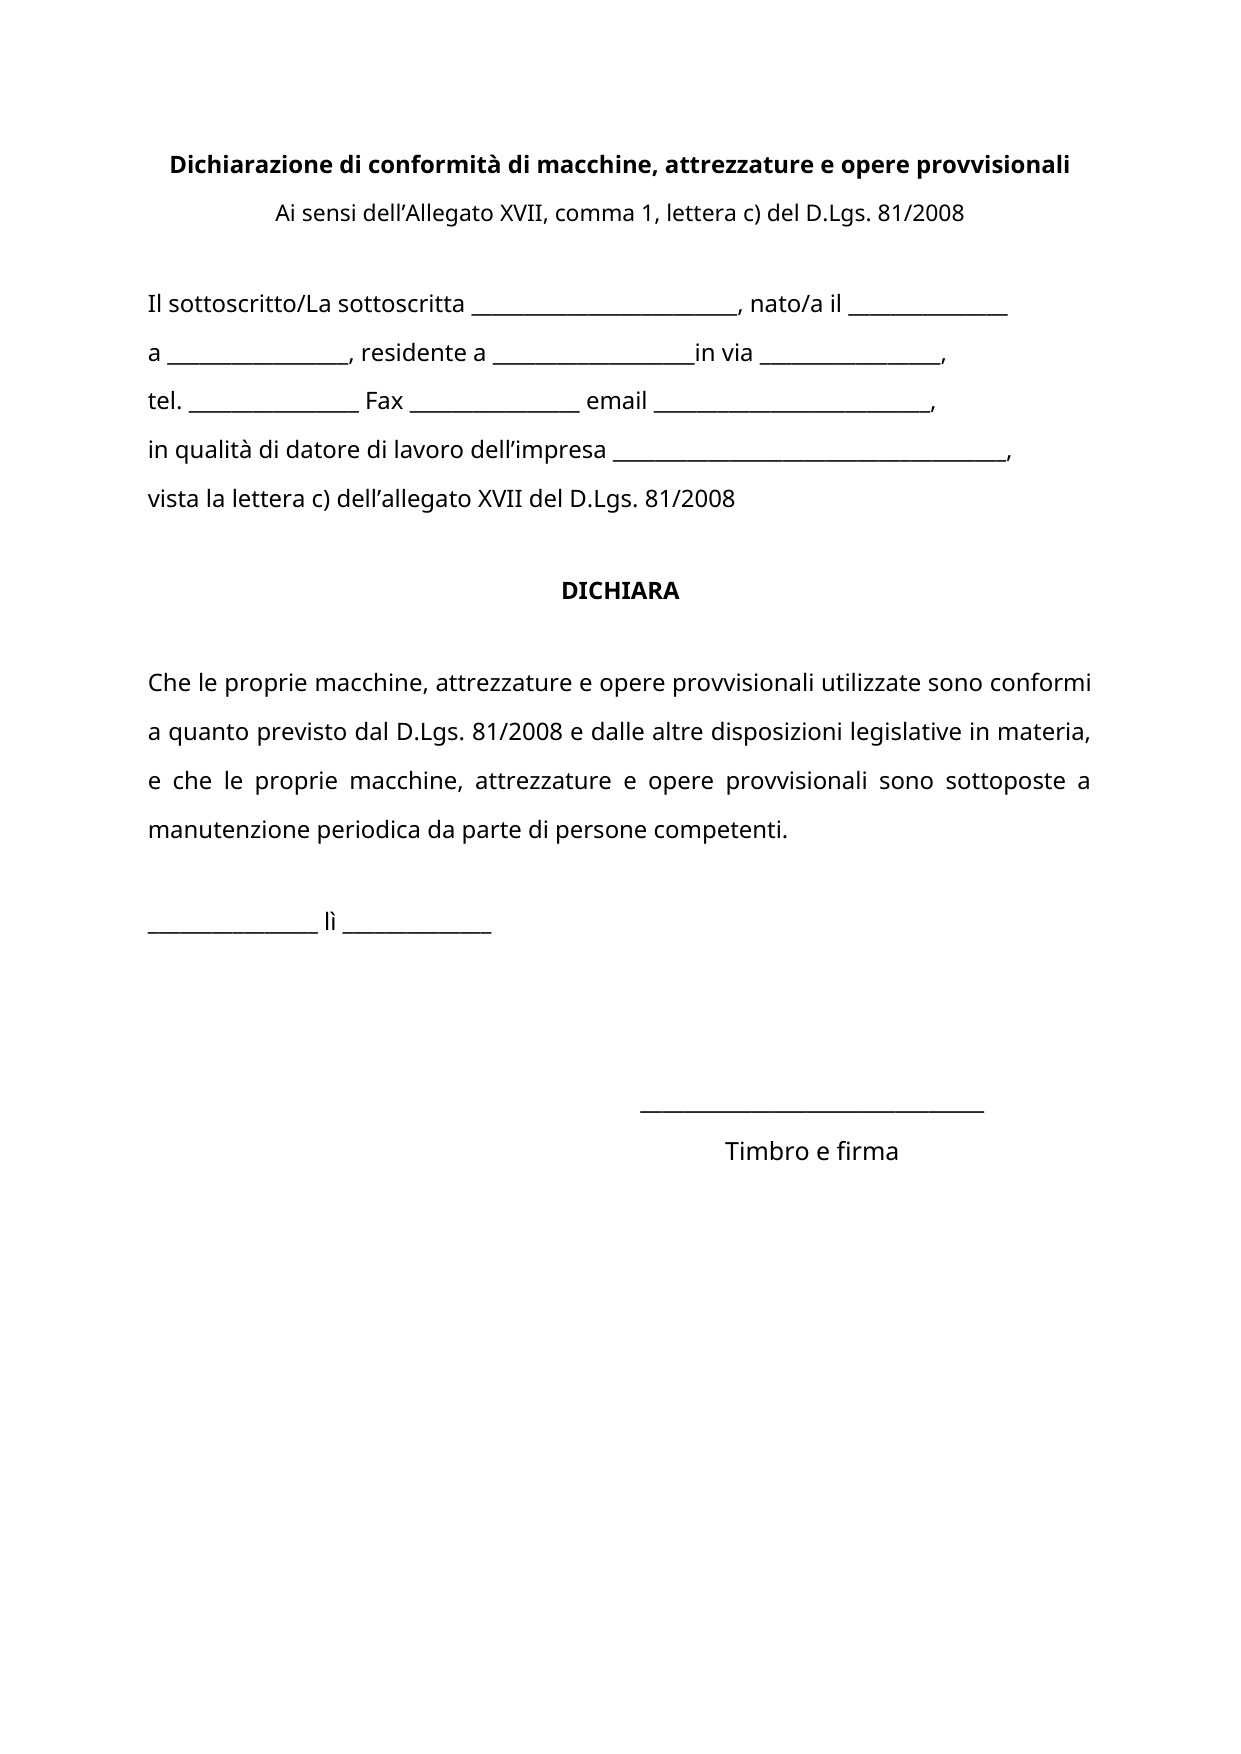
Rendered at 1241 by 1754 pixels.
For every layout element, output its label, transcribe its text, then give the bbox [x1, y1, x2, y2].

text DICHIARA [148, 574, 1093, 606]
text vista la lettera c) dell’allegato XVII del D.Lgs. 81/2008 [148, 482, 1093, 514]
text Dichiarazione di conformità di macchine, attrezzature e opere provvisionali [148, 148, 1093, 180]
text tel. ________________ Fax ________________ email __________________________, [148, 384, 1093, 417]
text a _________________, residente a ___________________in via _________________, [148, 335, 1093, 368]
text _______________________________ [148, 1083, 1093, 1117]
text Timbro e firma [148, 1134, 1093, 1168]
text Che le proprie macchine, attrezzature e opere provvisionali utilizzate sono conformi a quanto previsto dal D.Lgs. 81/2008 e dalle altre disposizioni legislative in materia, e che le proprie macchine, attrezzature e opere provvisionali sono sottoposte a manutenzione periodica da parte di persone competenti. [148, 666, 1093, 845]
text ________________ lì ______________ [148, 904, 1093, 937]
text Il sottoscritto/La sottoscritta _________________________, nato/a il _______________ [148, 286, 1093, 319]
text in qualità di datore di lavoro dell’impresa _____________________________________, [148, 433, 1093, 466]
text Ai sensi dell’Allegato XVII, comma 1, lettera c) del D.Lgs. 81/2008 [148, 196, 1093, 228]
